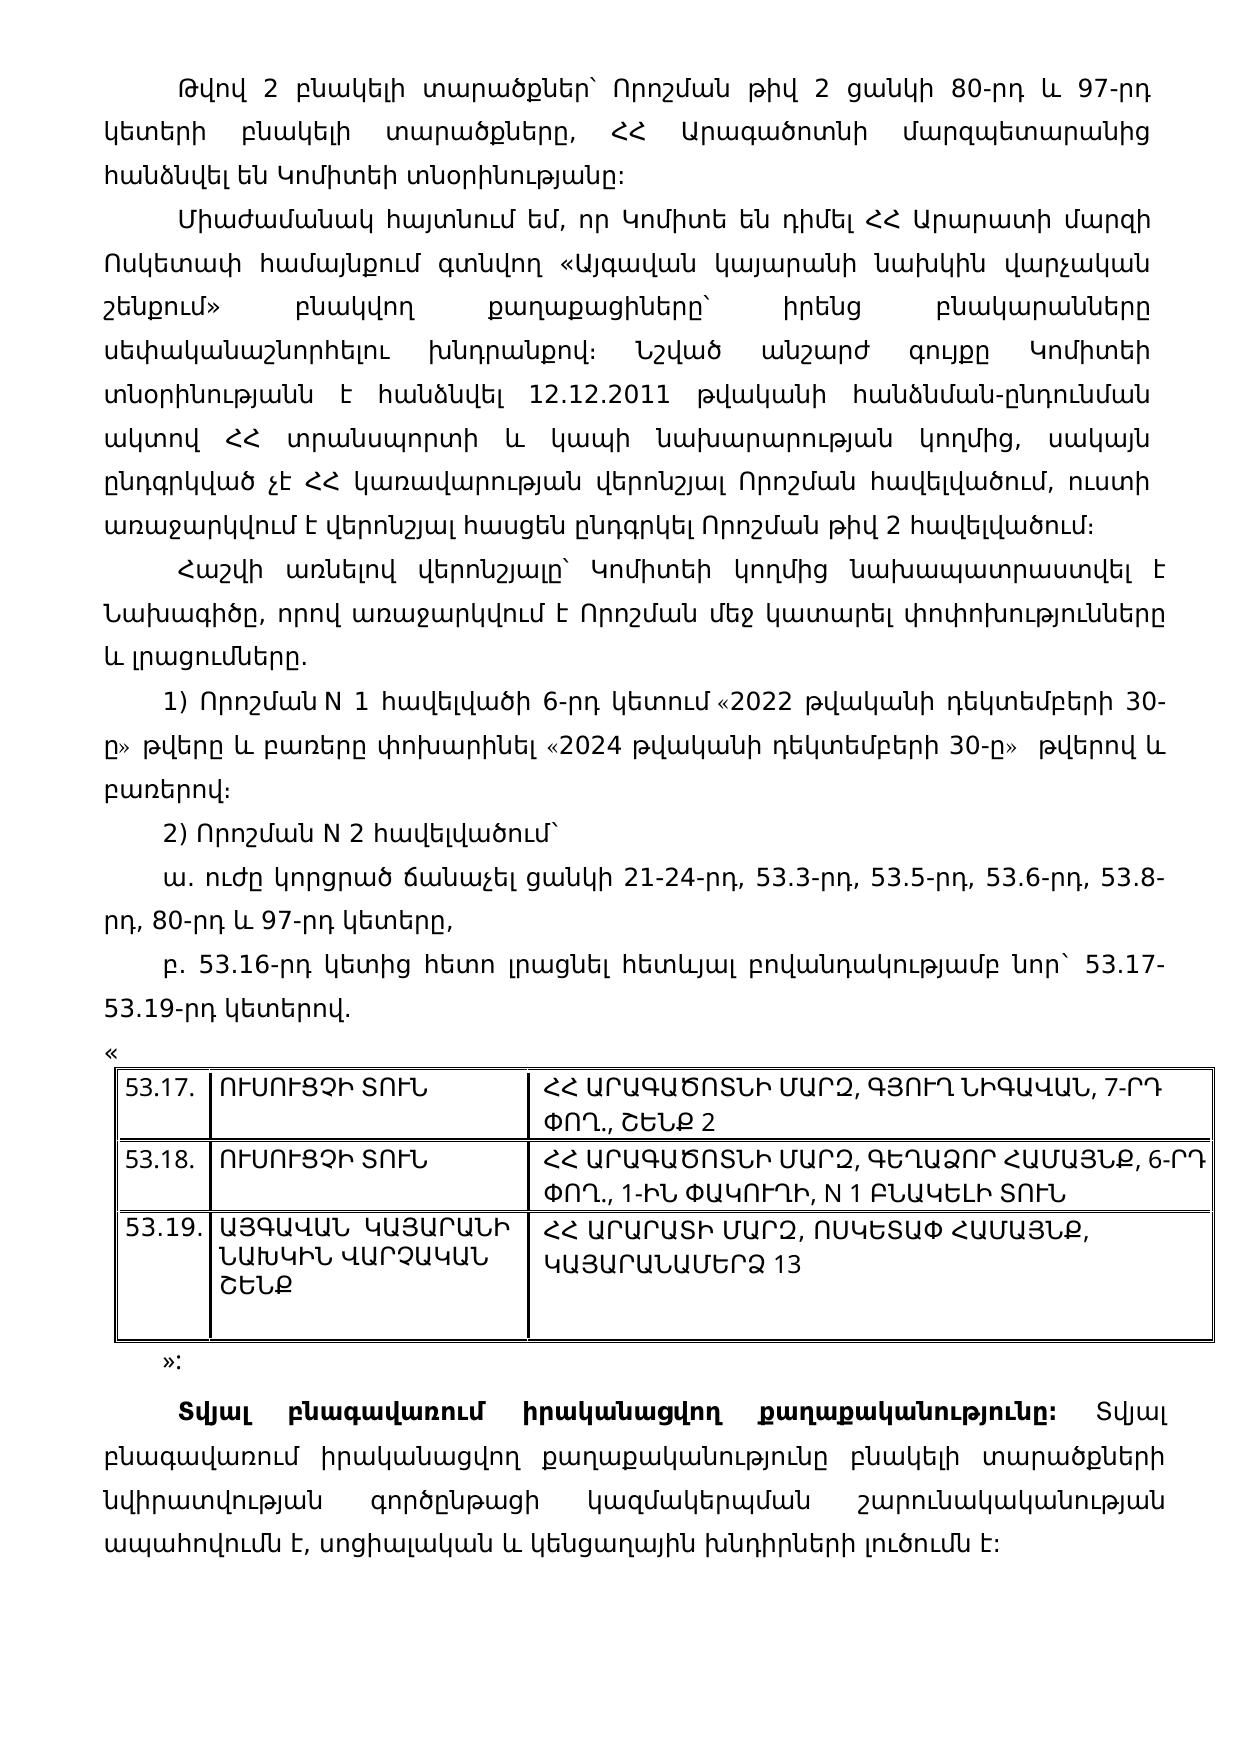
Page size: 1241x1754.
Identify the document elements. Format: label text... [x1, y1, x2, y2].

table_header ՀՀ ԱՐԱԳԱԾՈՏՆԻ ՄԱՐԶ, ԳՅՈՒՂ ՆԻԳԱՎԱՆ, 7-ՐԴ ՓՈՂ., ՇԵՆՔ 2 [528, 1070, 1212, 1138]
table_cell ՀՀ ԱՐԱԳԱԾՈՏՆԻ ՄԱՐԶ, ԳԵՂԱՁՈՐ ՀԱՄԱՅՆՔ, 6-ՐԴ ՓՈՂ., 1-ԻՆ ՓԱԿՈՒՂԻ, N 1 ԲՆԱԿԵԼԻ ՏՈՒՆ [530, 1138, 1212, 1209]
table_cell ՀՀ ԱՐԱՐԱՏԻ ՄԱՐԶ, ՈՍԿԵՏԱՓ ՀԱՄԱՅՆՔ, ԿԱՅԱՐԱՆԱՄԵՐՁ 13 [528, 1210, 1212, 1339]
table_cell ԱՅԳԱՎԱՆ ԿԱՅԱՐԱՆԻ ՆԱԽԿԻՆ ՎԱՐՉԱԿԱՆ ՇԵՆՔ [210, 1213, 528, 1339]
text 2) Որոշման N 2 հավելվածում` [103, 819, 1167, 848]
text »: [103, 1342, 1167, 1376]
text Միաժամանակ հայտնում եմ, որ Կոմիտե են դիմել ՀՀ Արարատի մարզի Ոսկետափ համայնքում գտնվող «Այգավան կայարանի նախկին վարչական շենքում» բնակվող քաղաքացիները՝ իրենց բնակարանները սեփականաշնորհելու խնդրանքով։ Նշված անշարժ գույքը Կոմիտեի տնօրինությանն է հանձնվել 12.12.2011 թվականի հանձնման-ընդունման ակտով ՀՀ տրանսպորտի և կապի նախարարության կողմից, սակայն ընդգրկված չէ ՀՀ կառավարության վերոնշյալ Որոշման հավելվածում, ուստի առաջարկվում է վերոնշյալ հասցեն ընդգրկել Որոշման թիվ 2 հավելվածում։ [103, 205, 1152, 541]
text Հաշվի առնելով վերոնշյալը՝ Կոմիտեի կողմից նախապատրաստվել է Նախագիծը, որով առաջարկվում է Որոշման մեջ կատարել փոփոխությունները և լրացումները. [103, 555, 1167, 672]
text Տվյալ բնագավառում իրականացվող քաղաքականությունը։ Տվյալ բնագավառում իրականացվող քաղաքականությունը բնակելի տարածքների նվիրատվության գործընթացի կազմակերպման շարունակականության ապահովումն է, սոցիալական և կենցաղային խնդիրների լուծումն է: [103, 1393, 1167, 1559]
text 1) Որոշման N 1 հավելվածի 6-րդ կետում 2022 թվականի դեկտեմբերի 30-ը թվերը և բառերը փոխարինել 2024 թվականի դեկտեմբերի 30-ը թվերով և բառերով։ [103, 686, 1167, 804]
table_header ՈՒՍՈՒՑՉԻ ՏՈՒՆ [210, 1068, 528, 1138]
text « [103, 1038, 1152, 1067]
table_cell ՈՒՍՈՒՑՉԻ ՏՈՒՆ [212, 1142, 527, 1209]
text բ. 53.16-րդ կետից հետո լրացնել հետևյալ բովանդակությամբ նոր` 53.17-53.19-րդ կետերով. [103, 950, 1167, 1023]
table_cell 53.18. [118, 1138, 209, 1209]
text ա. ուժը կորցրած ճանաչել ցանկի 21-24-րդ, 53.3-րդ, 53.5-րդ, 53.6-րդ, 53.8-րդ, 80-րդ և 97-րդ կետերը, [103, 863, 1167, 936]
table_cell 53.19. [118, 1210, 210, 1339]
text Թվով 2 բնակելի տարածքներ՝ Որոշման թիվ 2 ցանկի 80-րդ և 97-րդ կետերի բնակելի տարածքները, ՀՀ Արագածոտնի մարզպետարանից հանձնվել են Կոմիտեի տնօրինությանը: [103, 74, 1152, 191]
table_header 53.17. [116, 1068, 210, 1138]
